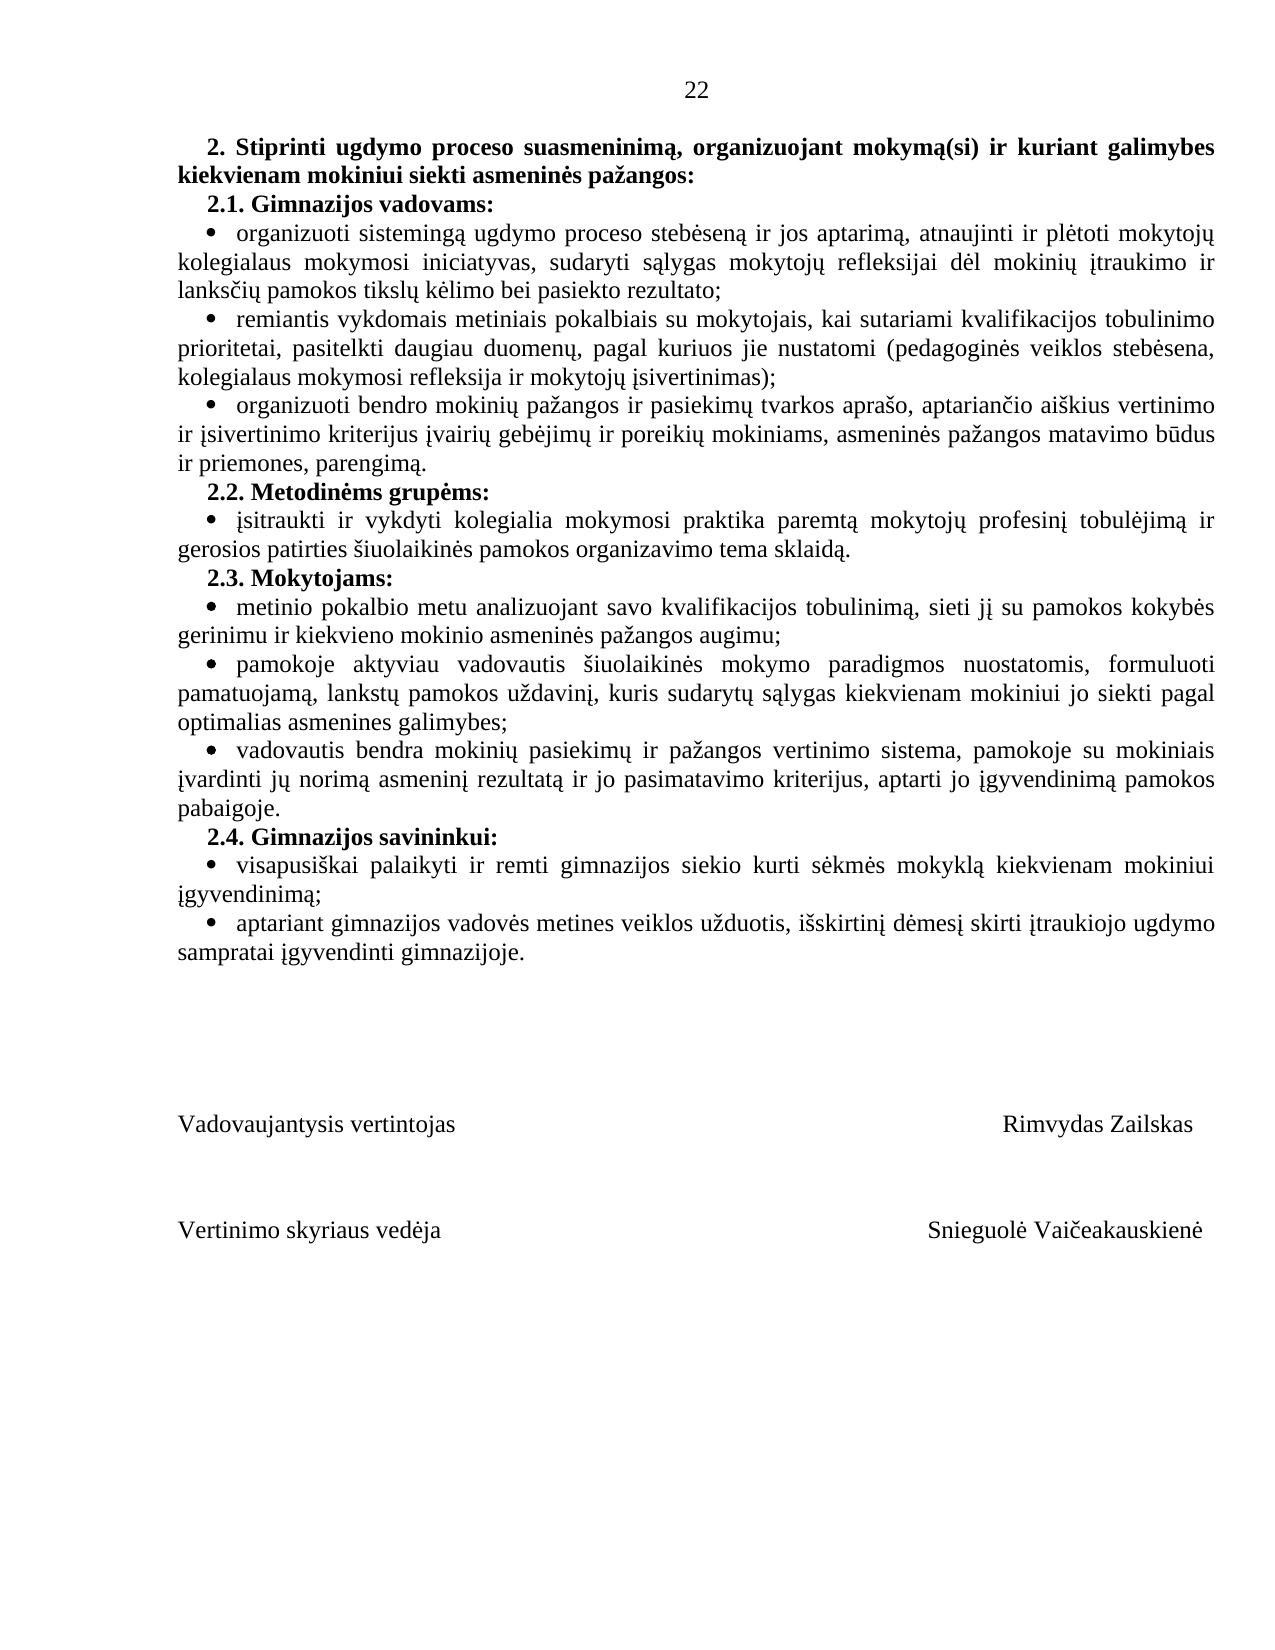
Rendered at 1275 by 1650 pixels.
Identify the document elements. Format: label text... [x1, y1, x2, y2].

list pamokoje aktyviau vadovautis šiuolaikinės mokymo paradigmos nuostatomis, formuluoti pamatuojamą, lankstų pamokos uždavinį, kuris sudarytų sąlygas kiekvienam mokiniui jo siekti pagal optimalias asmenines galimybes; [177, 649, 1216, 736]
list organizuoti sistemingą ugdymo proceso stebėseną ir jos aptarimą, atnaujinti ir plėtoti mokytojų kolegialaus mokymosi iniciatyvas, sudaryti sąlygas mokytojų refleksijai dėl mokinių įtraukimo ir lanksčių pamokos tikslų kėlimo bei pasiekto rezultato; [177, 218, 1216, 304]
text 2.3. Mokytojams: [177, 563, 1216, 592]
text Vertinimo skyriaus vedėja Snieguolė Vaičeakauskienė [177, 1215, 1216, 1244]
text 2.2. Metodinėms grupėms: [177, 477, 1216, 506]
list įsitraukti ir vykdyti kolegialia mokymosi praktika paremtą mokytojų profesinį tobulėjimą ir gerosios patirties šiuolaikinės pamokos organizavimo tema sklaidą. [177, 506, 1216, 563]
list vadovautis bendra mokinių pasiekimų ir pažangos vertinimo sistema, pamokoje su mokiniais įvardinti jų norimą asmeninį rezultatą ir jo pasimatavimo kriterijus, aptarti jo įgyvendinimą pamokos pabaigoje. [177, 736, 1216, 822]
list visapusiškai palaikyti ir remti gimnazijos siekio kurti sėkmės mokyklą kiekvienam mokiniui įgyvendinimą; [177, 851, 1216, 908]
text Vadovaujantysis vertintojas Rimvydas Zailskas [177, 1109, 1216, 1138]
text 2.4. Gimnazijos savininkui: [177, 822, 1216, 851]
list aptariant gimnazijos vadovės metines veiklos užduotis, išskirtinį dėmesį skirti įtraukiojo ugdymo sampratai įgyvendinti gimnazijoje. [177, 908, 1216, 966]
text 2.1. Gimnazijos vadovams: [207, 189, 1216, 218]
list organizuoti bendro mokinių pažangos ir pasiekimų tvarkos aprašo, aptariančio aiškius vertinimo ir įsivertinimo kriterijus įvairių gebėjimų ir poreikių mokiniams, asmeninės pažangos matavimo būdus ir priemones, parengimą. [177, 391, 1216, 477]
list remiantis vykdomais metiniais pokalbiais su mokytojais, kai sutariami kvalifikacijos tobulinimo prioritetai, pasitelkti daugiau duomenų, pagal kuriuos jie nustatomi (pedagoginės veiklos stebėsena, kolegialaus mokymosi refleksija ir mokytojų įsivertinimas); [177, 304, 1216, 391]
text 2. Stiprinti ugdymo proceso suasmeninimą, organizuojant mokymą(si) ir kuriant galimybes kiekvienam mokiniui siekti asmeninės pažangos: [177, 132, 1216, 189]
list metinio pokalbio metu analizuojant savo kvalifikacijos tobulinimą, sieti jį su pamokos kokybės gerinimu ir kiekvieno mokinio asmeninės pažangos augimu; [177, 592, 1216, 649]
